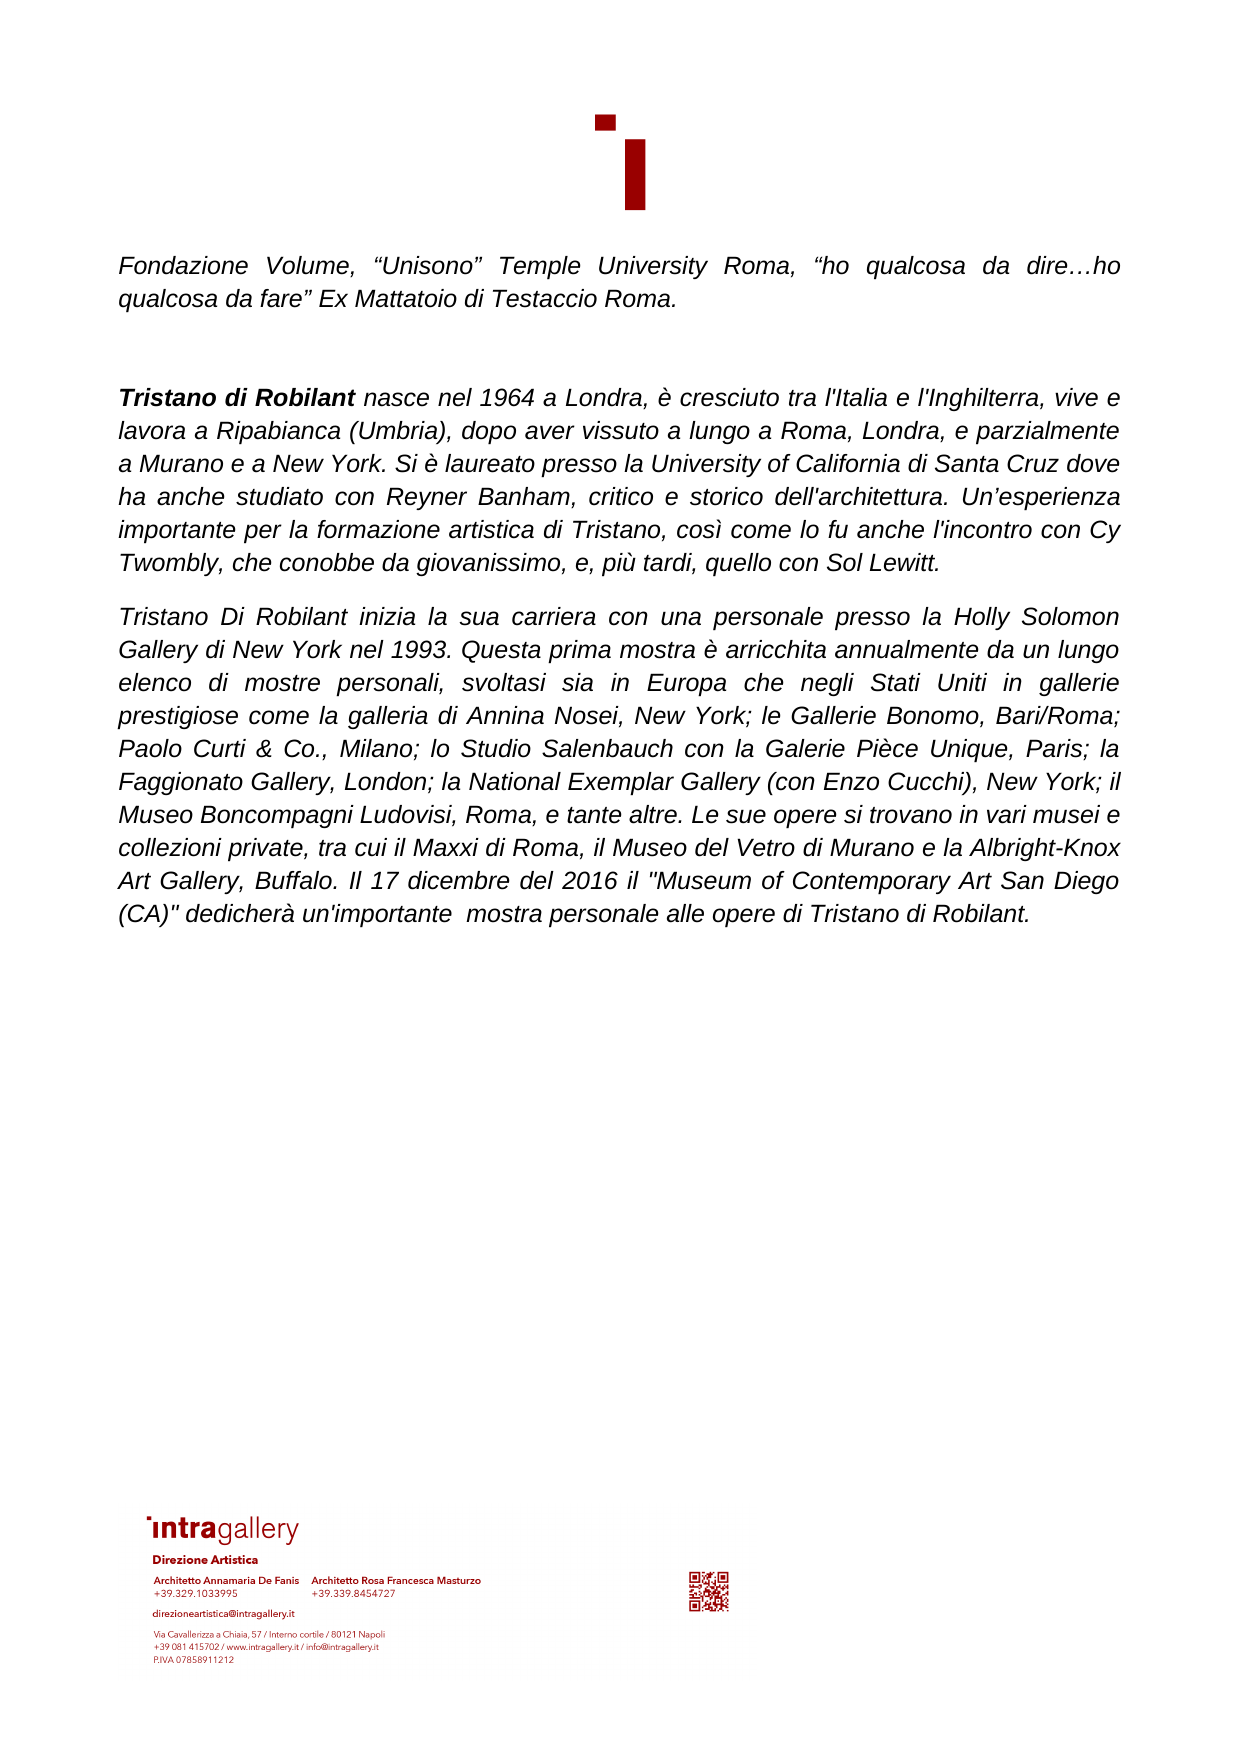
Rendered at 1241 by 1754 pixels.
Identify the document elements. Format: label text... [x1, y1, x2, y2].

text Tristano di Robilant nasce nel 1964 a Londra, è cresciuto tra l'Italia e l'Inghilterra, vive e lavora a Ripabianca (Umbria), dopo aver vissuto a lungo a Roma, Londra, e parzialmente a Murano e a New York. Si è laureato presso la University of California di Santa Cruz dove ha anche studiato con Reyner Banham, critico e storico dell'architettura. Un’esperienza importante per la formazione artistica di Tristano, così come lo fu anche l'incontro con Cy Twombly, che conobbe da giovanissimo, e, più tardi, quello con Sol Lewitt. [118, 383, 1122, 577]
text Tristano Di Robilant inizia la sua carriera con una personale presso la Holly Solomon Gallery di New York nel 1993. Questa prima mostra è arricchita annualmente da un lungo elenco di mostre personali, svoltasi sia in Europa che negli Stati Uniti in gallerie prestigiose come la galleria di Annina Nosei, New York; le Gallerie Bonomo, Bari/Roma; Paolo Curti & Co., Milano; lo Studio Salenbauch con la Galerie Pièce Unique, Paris; la Faggionato Gallery, London; la National Exemplar Gallery (con Enzo Cucchi), New York; il Museo Boncompagni Ludovisi, Roma, e tante altre. Le sue opere si trovano in vari musei e collezioni private, tra cui il Maxxi di Roma, il Museo del Vetro di Murano e la Albright-Knox Art Gallery, Buffalo. Il 17 dicembre del 2016 il "Museum of Contemporary Art San Diego (CA)" dedicherà un'importante mostra personale alle opere di Tristano di Robilant. [118, 602, 1122, 928]
picture [118, 1503, 757, 1681]
picture [563, 73, 677, 251]
